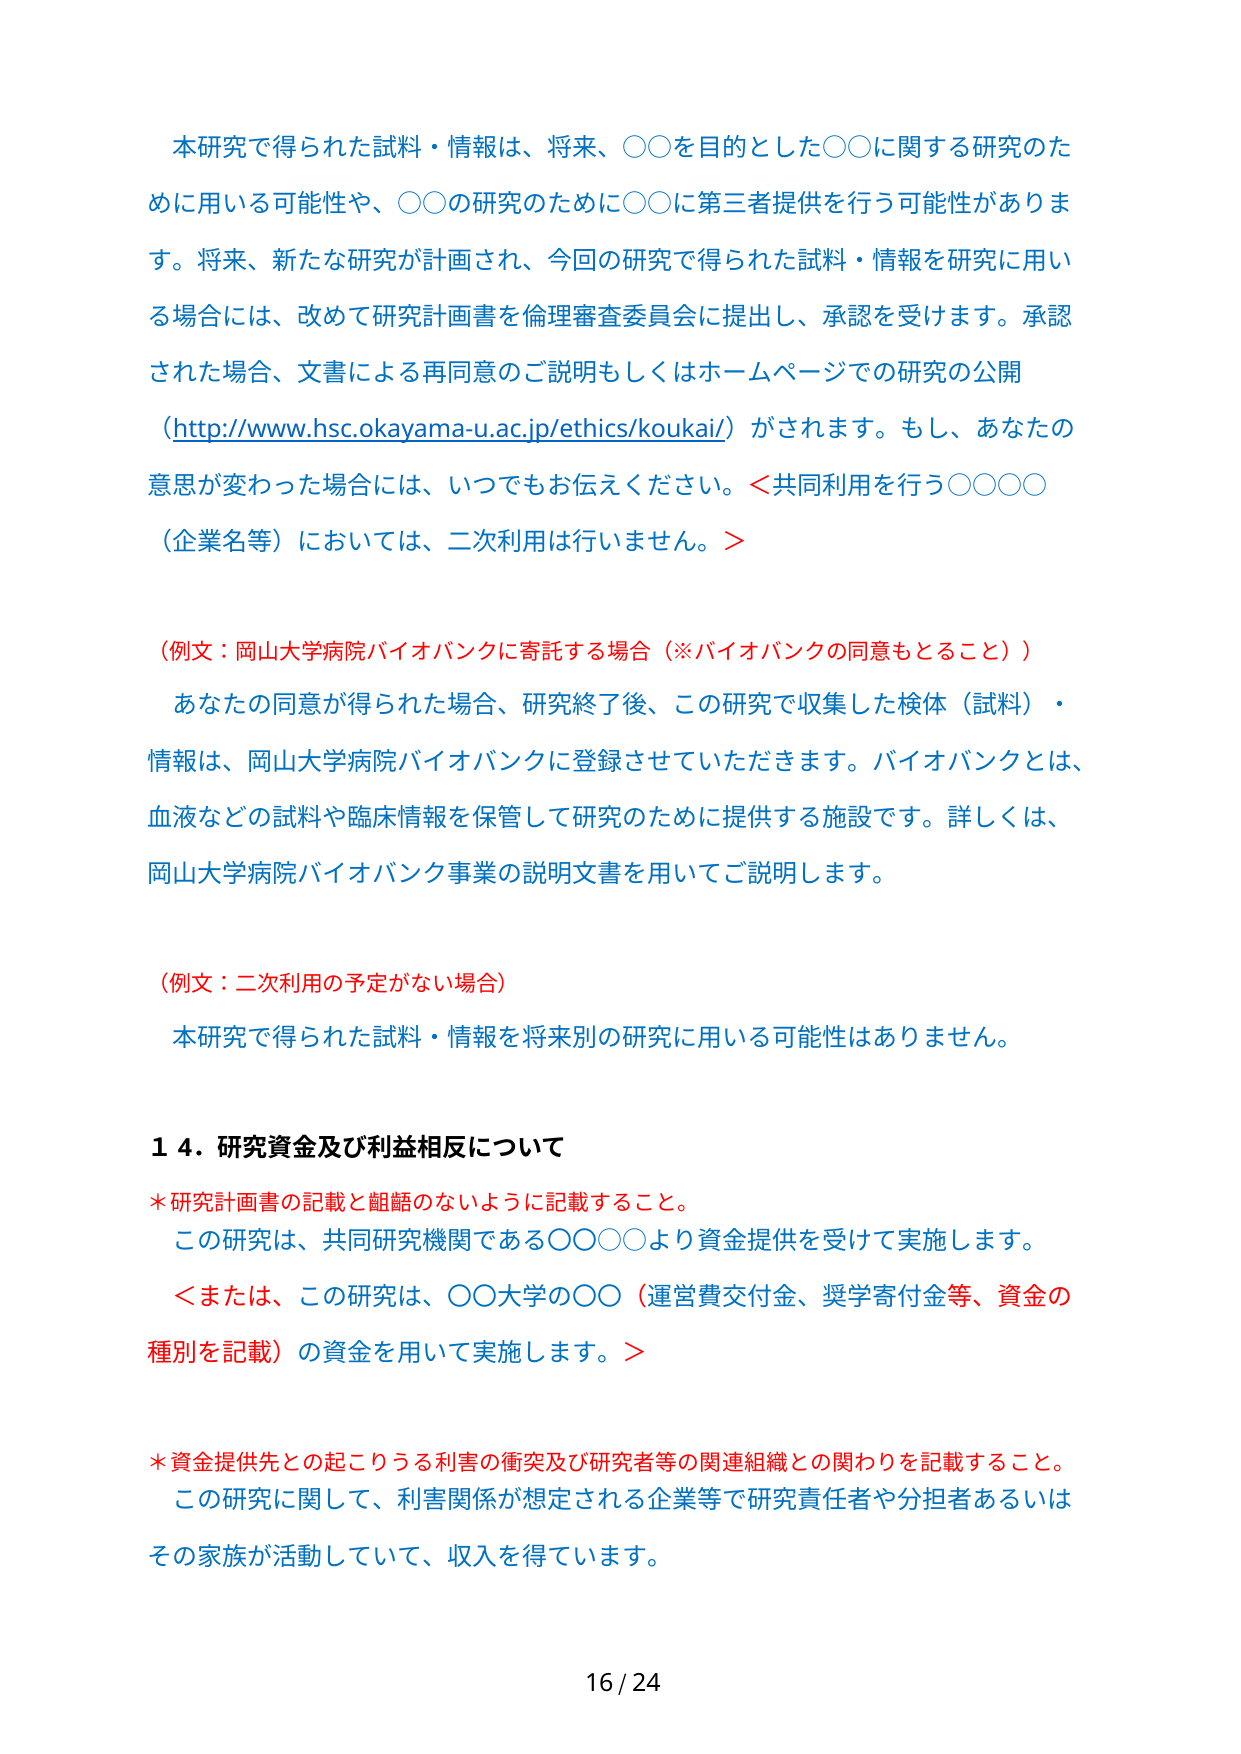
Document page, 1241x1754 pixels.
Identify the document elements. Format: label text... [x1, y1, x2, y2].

text ＊研究計画書の記載と齟齬のないように記載すること。 [148, 1182, 1092, 1220]
text （例文：岡山大学病院バイオバンクに寄託する場合（※バイオバンクの同意もとること）） [148, 631, 1092, 668]
text （例文：二次利用の予定がない場合） [148, 963, 1092, 1001]
text ＜または、この研究は、〇〇大学の〇〇（運営費交付金、奨学寄付金等、資金の種別を記載）の資金を用いて実施します。＞ [148, 1275, 1092, 1369]
text ＊資金提供先との起こりうる利害の衝突及び研究者等の関連組織との関わりを記載すること。 [148, 1442, 1092, 1479]
text 本研究で得られた試料・情報は、将来、○○を目的とした○○に関する研究のために用いる可能性や、○○の研究のために○○に第三者提供を行う可能性があります。将来、新たな研究が計画され、今回の研究で得られた試料・情報を研究に用いる場合には、改めて研究計画書を倫理審査委員会に提出し、承認を受けます。承認された場合、文書による再同意のご説明もしくはホームページでの研究の公開（http://www.hsc.okayama-u.ac.jp/ethics/koukai/）がされます。もし、あなたの意思が変わった場合には、いつでもお伝えください。＜共同利用を行う○○○○（企業名等）においては、二次利用は行いません。＞ [148, 127, 1092, 558]
text あなたの同意が得られた場合、研究終了後、この研究で収集した検体（試料）・情報は、岡山大学病院バイオバンクに登録させていただきます。バイオバンクとは、血液などの試料や臨床情報を保管して研究のために提供する施設です。詳しくは、岡山大学病院バイオバンク事業の説明文書を用いてご説明します。 [148, 684, 1092, 891]
text 本研究で得られた試料・情報を将来別の研究に用いる可能性はありません。 [148, 1016, 1092, 1054]
text この研究は、共同研究機関である〇〇○○より資金提供を受けて実施します。 [148, 1220, 1092, 1257]
text この研究に関して、利害関係が想定される企業等で研究責任者や分担者あるいはその家族が活動していて、収入を得ています。 [148, 1479, 1092, 1573]
text １4．研究資金及び利益相反について [148, 1127, 1092, 1164]
